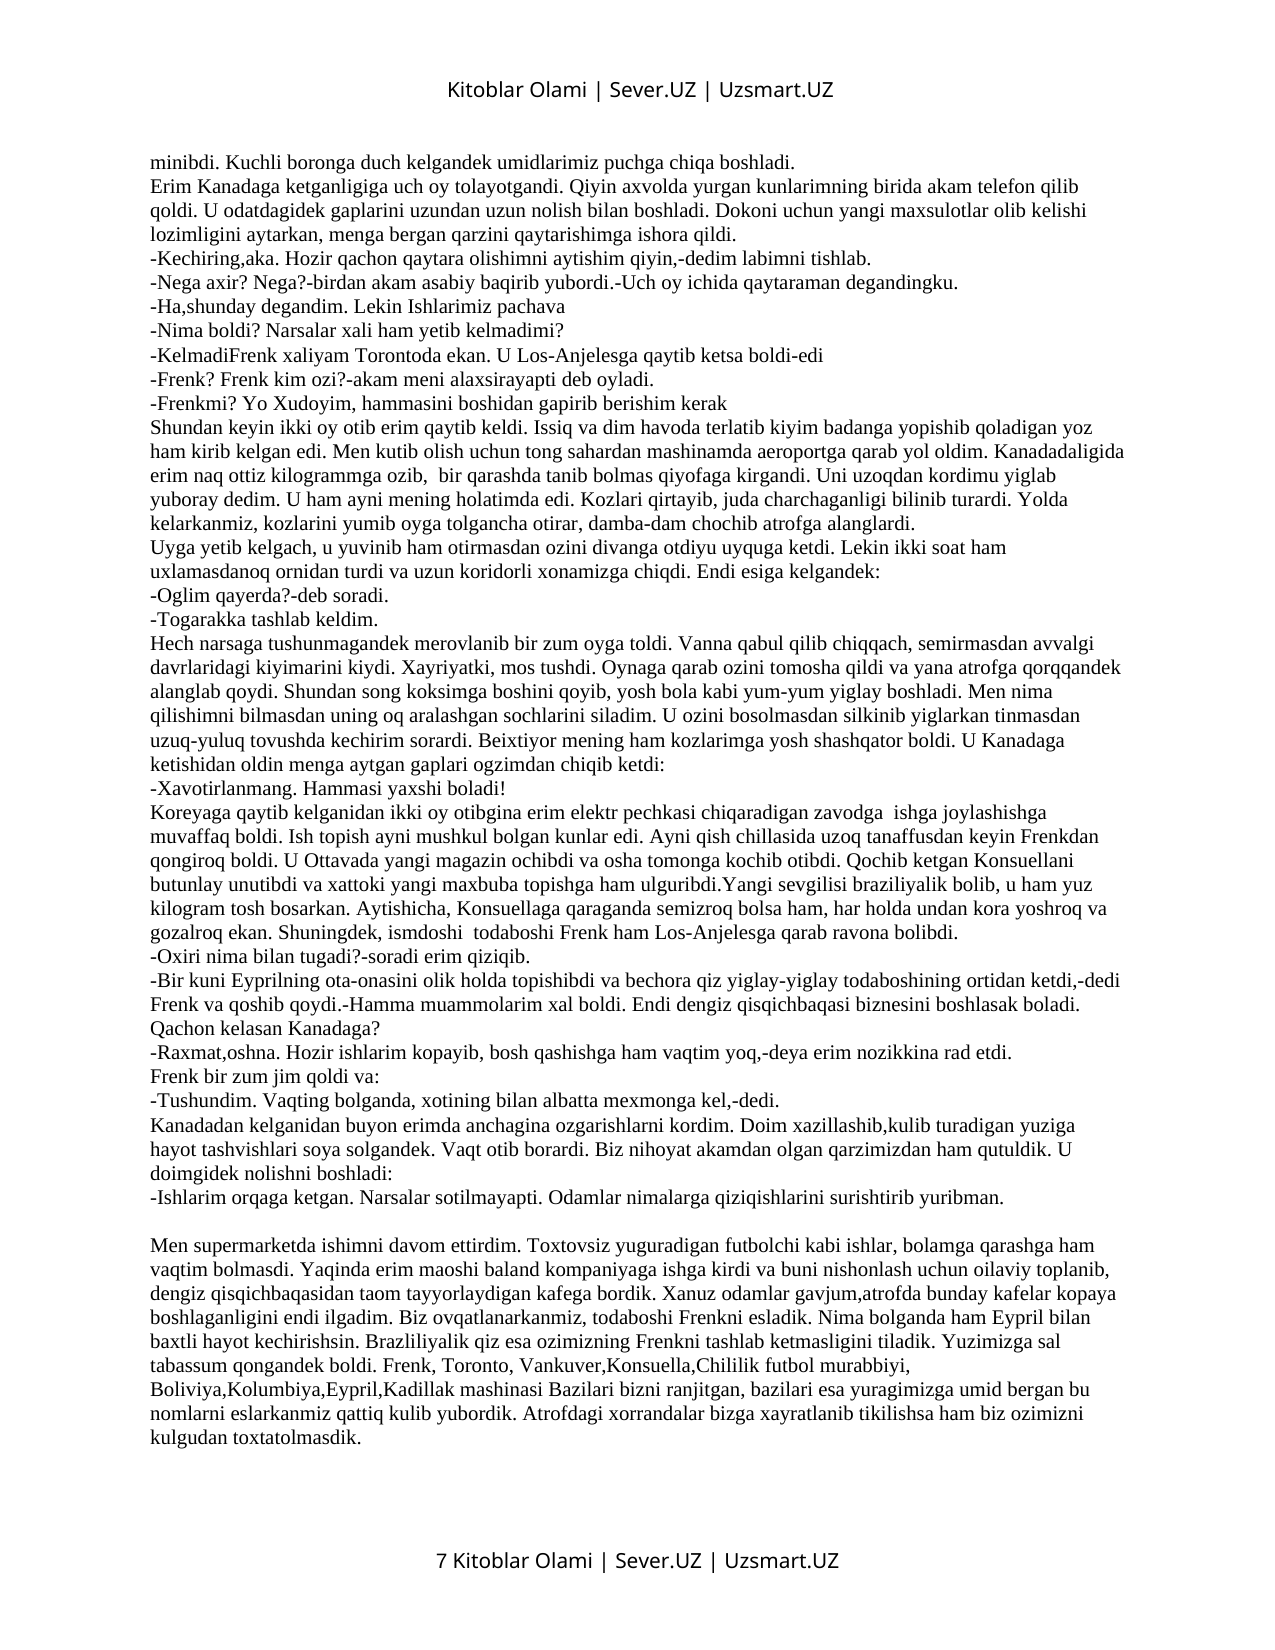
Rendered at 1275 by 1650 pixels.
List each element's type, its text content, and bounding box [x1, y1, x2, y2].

text -Oxiri nima bilan tugadi?-soradi erim qiziqib. [150, 944, 1125, 968]
text Hech narsaga tushunmagandek merovlanib bir zum oyga toldi. Vanna qabul qilib chiqqach, semirmasdan avvalgi davrlaridagi kiyimarini kiydi. Xayriyatki, mos tushdi. Oynaga qarab ozini tomosha qildi va yana atrofga qorqqandek alanglab qoydi. Shundan song koksimga boshini qoyib, yosh bola kabi yum-yum yiglay boshladi. Men nima qilishimni bilmasdan uning oq aralashgan sochlarini siladim. U ozini bosolmasdan silkinib yiglarkan tinmasdan uzuq-yuluq tovushda kechirim sorardi. Beixtiyor mening ham kozlarimga yosh shashqator boldi. U Kanadaga ketishidan oldin menga aytgan gaplari ogzimdan chiqib ketdi: [150, 631, 1125, 776]
text -Xavotirlanmang. Hammasi yaxshi boladi! [150, 776, 1125, 800]
text -Togarakka tashlab keldim. [150, 607, 1125, 631]
text -Nima boldi? Narsalar xali ham yetib kelmadimi? [150, 318, 1125, 342]
text -KelmadiFrenk xaliyam Torontoda ekan. U Los-Anjelesga qaytib ketsa boldi-edi [150, 342, 1125, 367]
text Kanadadan kelganidan buyon erimda anchagina ozgarishlarni kordim. Doim xazillashib,kulib turadigan yuziga hayot tashvishlari soya solgandek. Vaqt otib borardi. Biz nihoyat akamdan olgan qarzimizdan ham qutuldik. U doimgidek nolishni boshladi: [150, 1112, 1125, 1185]
text -Frenk? Frenk kim ozi?-akam meni alaxsirayapti deb oyladi. [150, 367, 1125, 391]
text -Bir kuni Eyprilning ota-onasini olik holda topishibdi va bechora qiz yiglay-yiglay todaboshining ortidan ketdi,-dedi Frenk va qoshib qoydi.-Hamma muammolarim xal boldi. Endi dengiz qisqichbaqasi biznesini boshlasak boladi. Qachon kelasan Kanadaga? [150, 968, 1125, 1040]
text Men supermarketda ishimni davom ettirdim. Toxtovsiz yuguradigan futbolchi kabi ishlar, bolamga qarashga ham vaqtim bolmasdi. Yaqinda erim maoshi baland kompaniyaga ishga kirdi va buni nishonlash uchun oilaviy toplanib, dengiz qisqichbaqasidan taom tayyorlaydigan kafega bordik. Xanuz odamlar gavjum,atrofda bunday kafelar kopaya boshlaganligini endi ilgadim. Biz ovqatlanarkanmiz, todaboshi Frenkni esladik. Nima bolganda ham Eypril bilan baxtli hayot kechirishsin. Brazliliyalik qiz esa ozimizning Frenkni tashlab ketmasligini tiladik. Yuzimizga sal tabassum qongandek boldi. Frenk, Toronto, Vankuver,Konsuella,Chililik futbol murabbiyi, Boliviya,Kolumbiya,Eypril,Kadillak mashinasi Bazilari bizni ranjitgan, bazilari esa yuragimizga umid bergan bu nomlarni eslarkanmiz qattiq kulib yubordik. Atrofdagi xorrandalar bizga xayratlanib tikilishsa ham biz ozimizni kulgudan toxtatolmasdik. [150, 1233, 1125, 1449]
text Erim Kanadaga ketganligiga uch oy tolayotgandi. Qiyin axvolda yurgan kunlarimning birida akam telefon qilib qoldi. U odatdagidek gaplarini uzundan uzun nolish bilan boshladi. Dokoni uchun yangi maxsulotlar olib kelishi lozimligini aytarkan, menga bergan qarzini qaytarishimga ishora qildi. [150, 174, 1125, 246]
text -Raxmat,oshna. Hozir ishlarim kopayib, bosh qashishga ham vaqtim yoq,-deya erim nozikkina rad etdi. [150, 1040, 1125, 1064]
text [150, 150, 1125, 174]
text Frenk bir zum jim qoldi va: [150, 1064, 1125, 1088]
text -Nega axir? Nega?-birdan akam asabiy baqirib yubordi.-Uch oy ichida qaytaraman degandingku. [150, 270, 1125, 294]
text -Frenkmi? Yo Xudoyim, hammasini boshidan gapirib berishim kerak [150, 391, 1125, 415]
text -Ishlarim orqaga ketgan. Narsalar sotilmayapti. Odamlar nimalarga qiziqishlarini surishtirib yuribman. [150, 1185, 1125, 1209]
text -Kechiring,aka. Hozir qachon qaytara olishimni aytishim qiyin,-dedim labimni tishlab. [150, 246, 1125, 270]
text -Oglim qayerda?-deb soradi. [150, 583, 1125, 607]
text Koreyaga qaytib kelganidan ikki oy otibgina erim elektr pechkasi chiqaradigan zavodga ishga joylashishga muvaffaq boldi. Ish topish ayni mushkul bolgan kunlar edi. Ayni qish chillasida uzoq tanaffusdan keyin Frenkdan qongiroq boldi. U Ottavada yangi magazin ochibdi va osha tomonga kochib otibdi. Qochib ketgan Konsuellani butunlay unutibdi va xattoki yangi maxbuba topishga ham ulguribdi.Yangi sevgilisi braziliyalik bolib, u ham yuz kilogram tosh bosarkan. Aytishicha, Konsuellaga qaraganda semizroq bolsa ham, har holda undan kora yoshroq va gozalroq ekan. Shuningdek, ismdoshi todaboshi Frenk ham Los-Anjelesga qarab ravona bolibdi. [150, 800, 1125, 944]
text -Tushundim. Vaqting bolganda, xotining bilan albatta mexmonga kel,-dedi. [150, 1088, 1125, 1112]
text Uyga yetib kelgach, u yuvinib ham otirmasdan ozini divanga otdiyu uyquga ketdi. Lekin ikki soat ham uxlamasdanoq ornidan turdi va uzun koridorli xonamizga chiqdi. Endi esiga kelgandek: [150, 535, 1125, 583]
text -Ha,shunday degandim. Lekin Ishlarimiz pachava [150, 294, 1125, 318]
text Shundan keyin ikki oy otib erim qaytib keldi. Issiq va dim havoda terlatib kiyim badanga yopishib qoladigan yoz ham kirib kelgan edi. Men kutib olish uchun tong sahardan mashinamda aeroportga qarab yol oldim. Kanadadaligida erim naq ottiz kilogrammga ozib, bir qarashda tanib bolmas qiyofaga kirgandi. Uni uzoqdan kordimu yiglab yuboray dedim. U ham ayni mening holatimda edi. Kozlari qirtayib, juda charchaganligi bilinib turardi. Yolda kelarkanmiz, kozlarini yumib oyga tolgancha otirar, damba-dam chochib atrofga alanglardi. [150, 415, 1125, 535]
